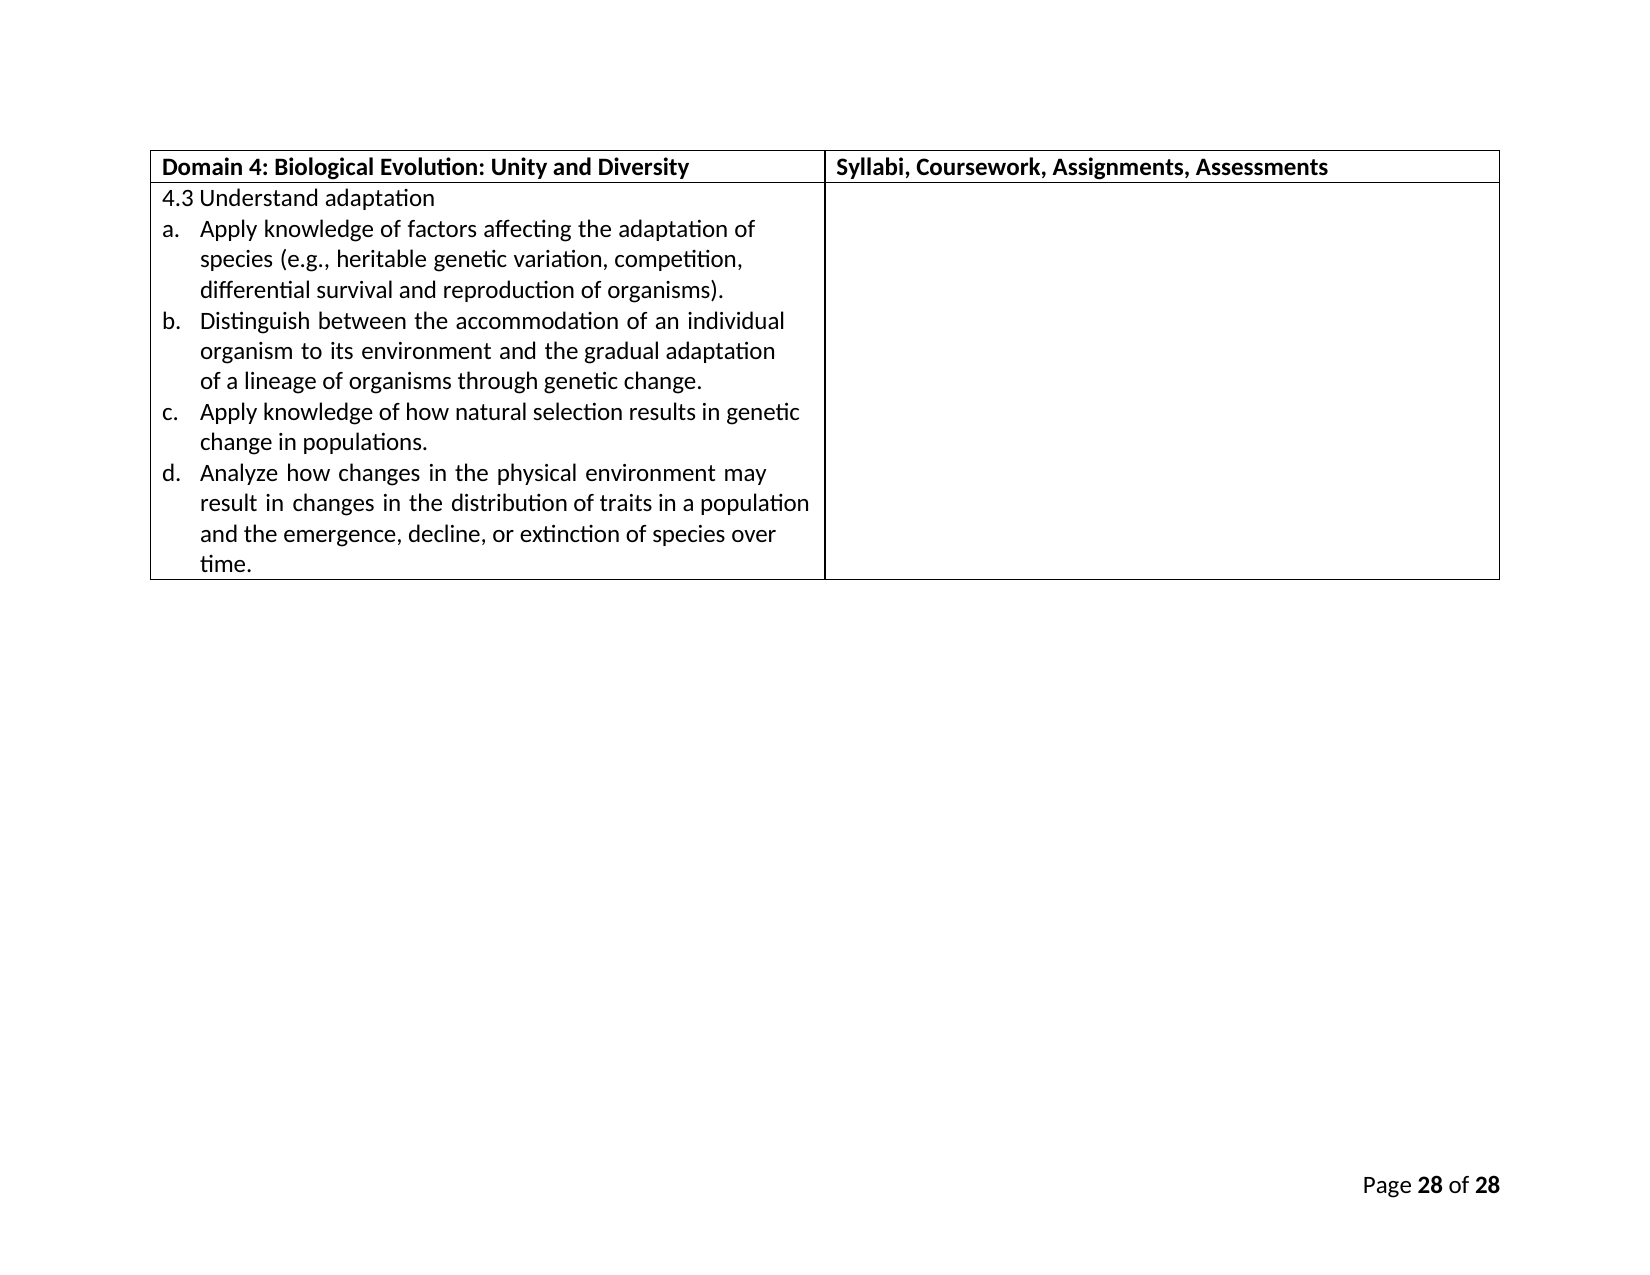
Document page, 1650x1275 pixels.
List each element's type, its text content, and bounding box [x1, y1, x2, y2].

table_cell [826, 183, 1499, 579]
table_header Syllabi, Coursework, Assignments, Assessments [826, 151, 1499, 182]
table_header Domain 4: Biological Evolution: Unity and Diversity [151, 151, 824, 182]
table_cell 4.3 Understand adaptation Apply knowledge of factors affecting the adaptation of species (e.g., heritable genetic variation, competition, differential survival and reproduction of organisms). Distinguish between the accommodation of an individual organism to its environment and the gradual adaptation of a lineage of organisms through genetic change. Apply knowledge of how natural selection results in genetic change in populations. Analyze how changes in the physical environment may result in changes in the distribution of traits in a population and the emergence, decline, or extinction of species over time. [151, 183, 824, 579]
